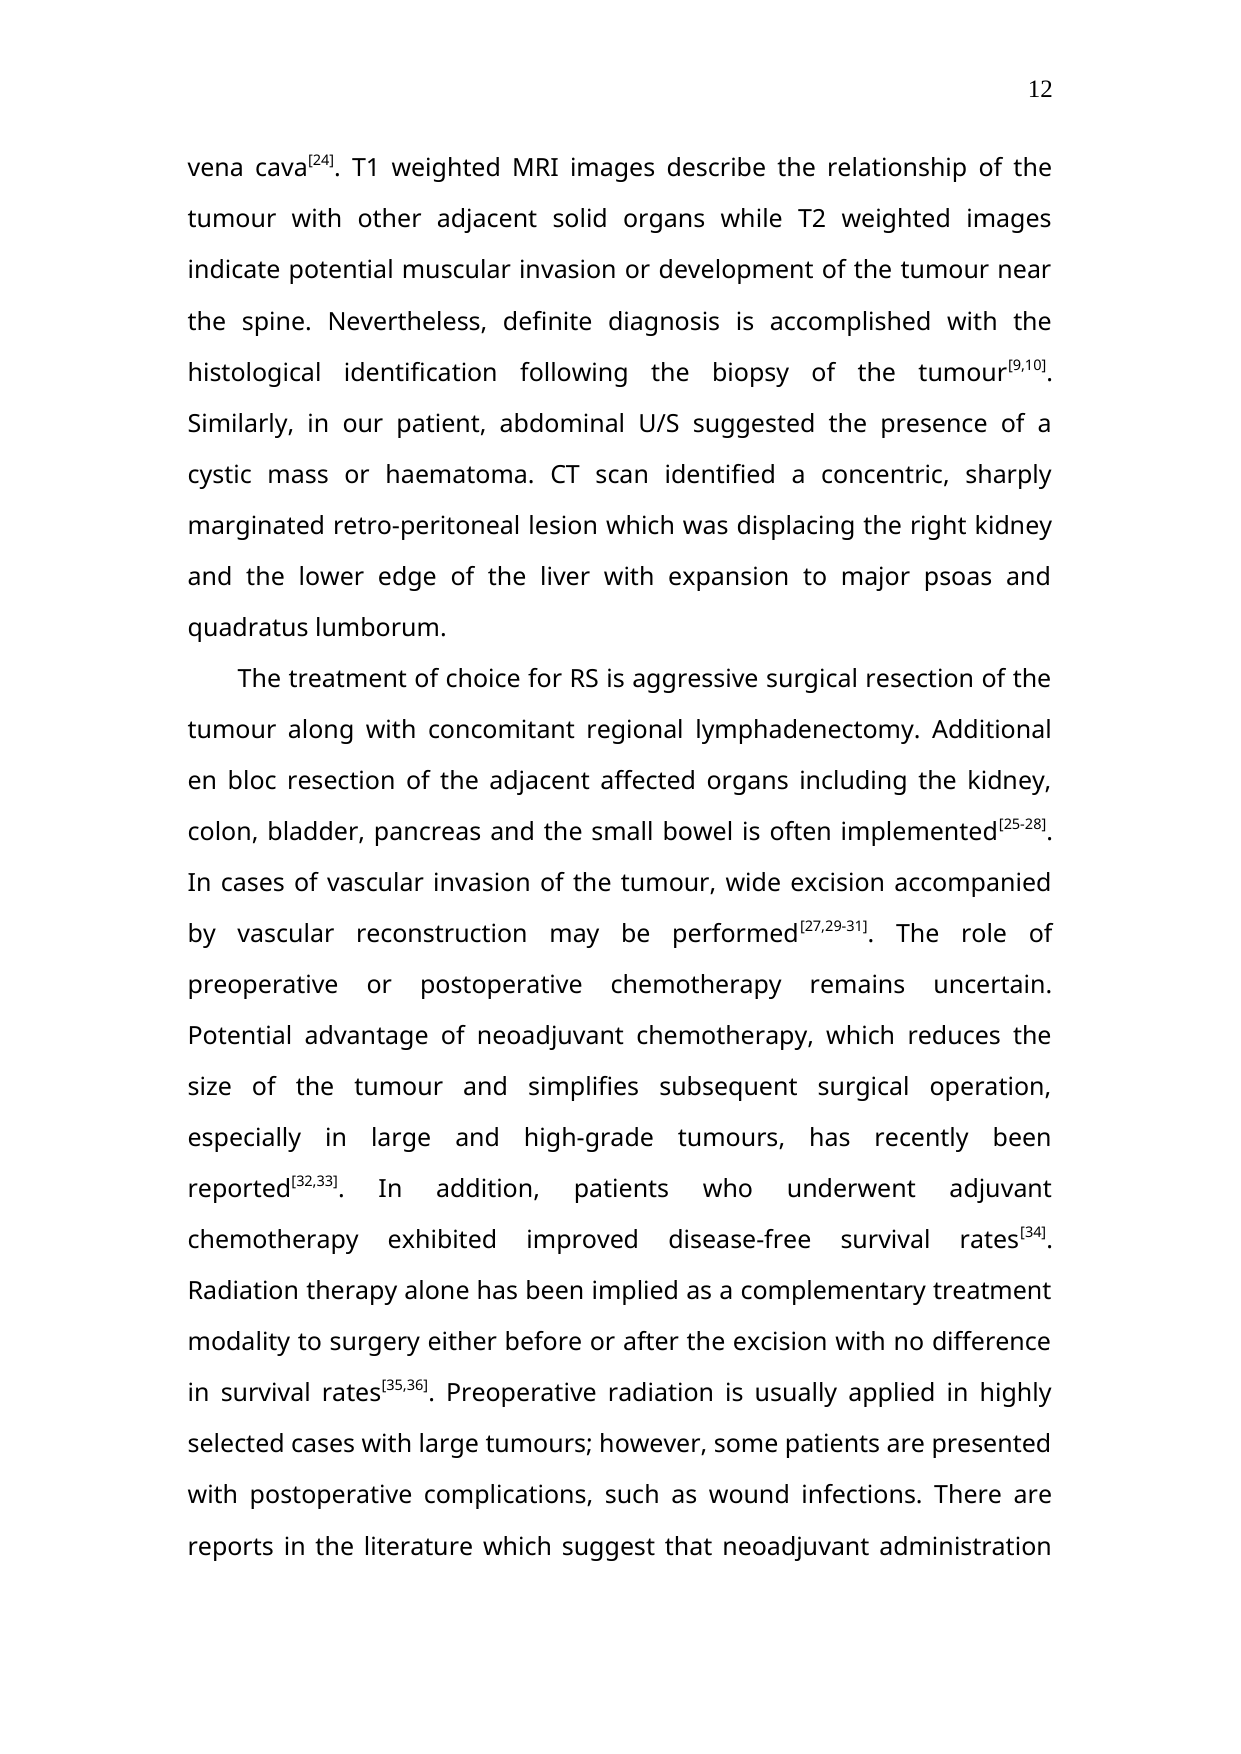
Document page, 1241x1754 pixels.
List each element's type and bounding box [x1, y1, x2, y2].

title [187, 150, 1053, 643]
title [187, 660, 1053, 1562]
